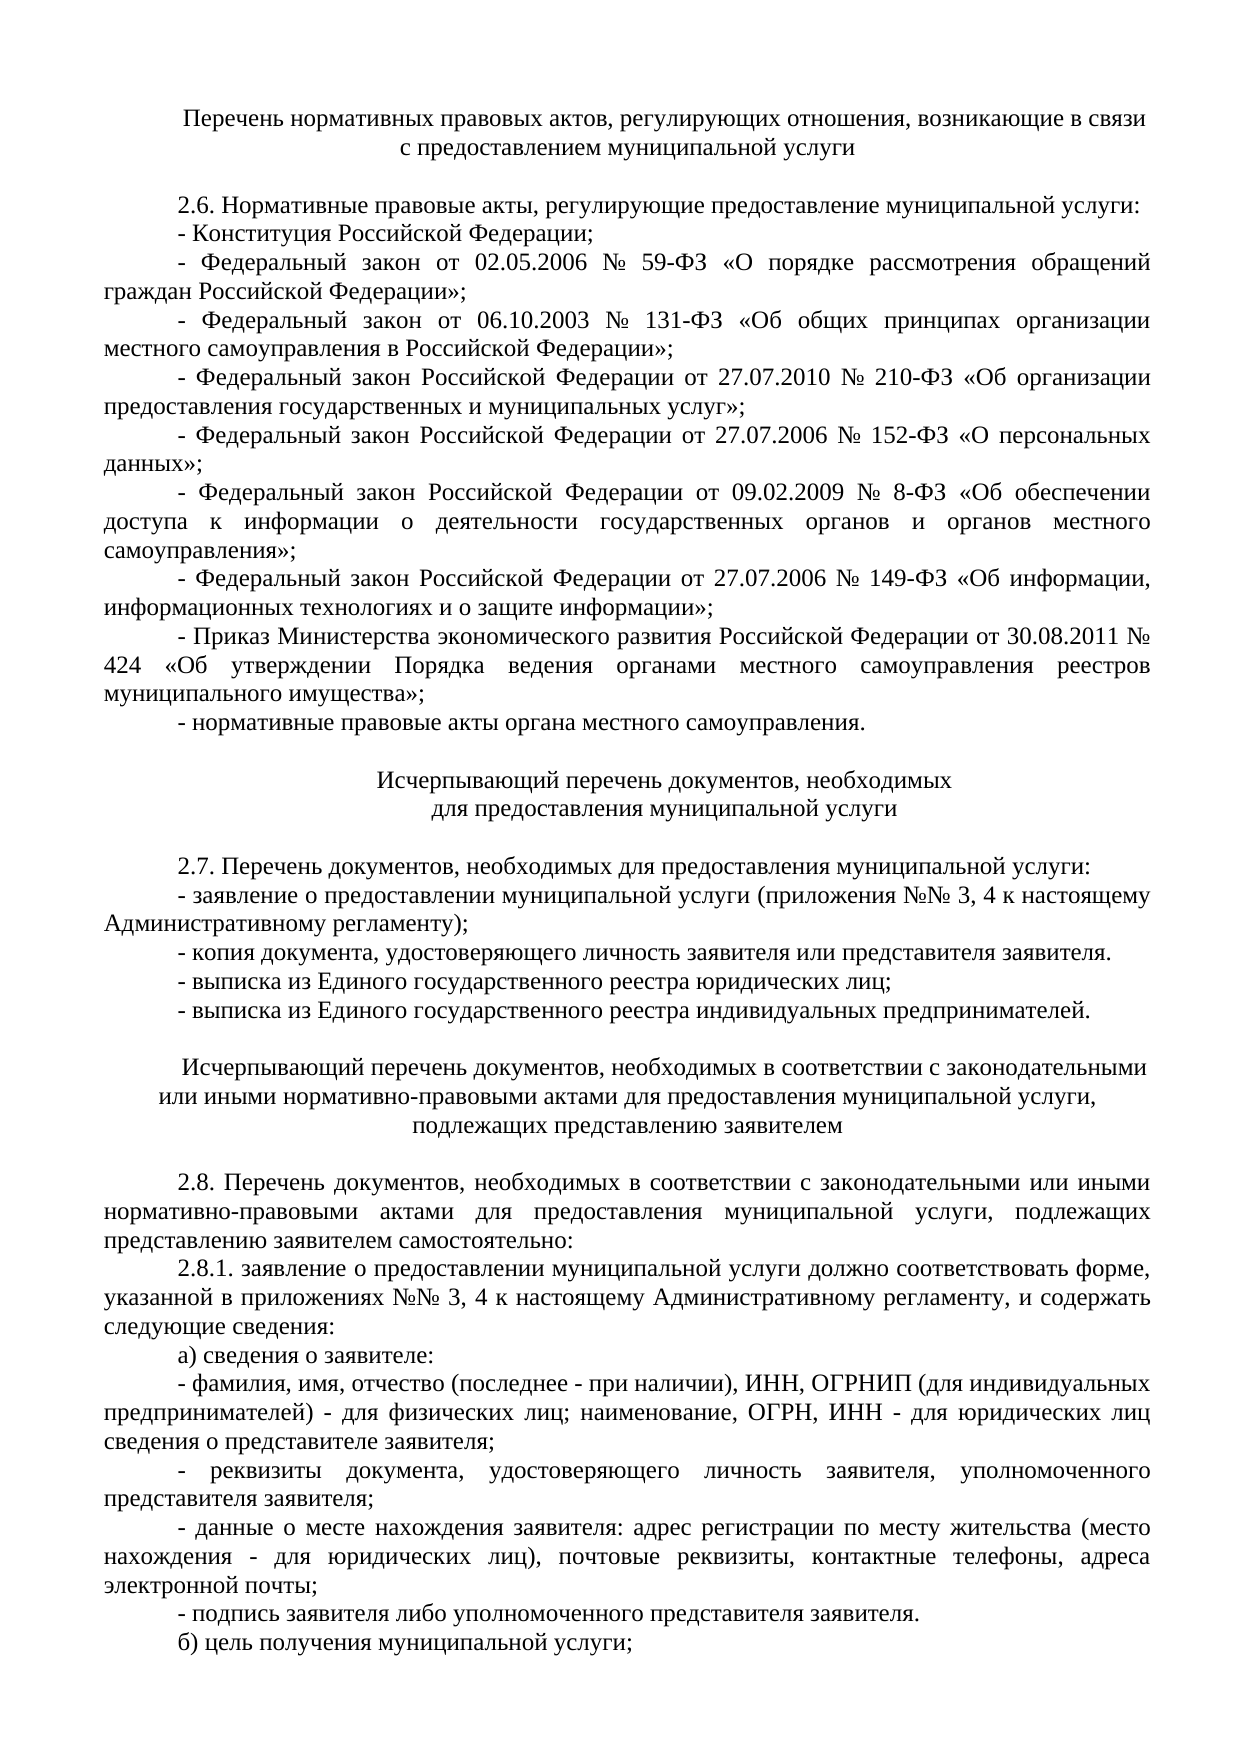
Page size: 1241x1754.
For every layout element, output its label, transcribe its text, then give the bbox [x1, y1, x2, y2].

text - Федеральный закон Российской Федерации от 09.02.2009 № 8-ФЗ «Об обеспечении доступа к информации о деятельности государственных органов и органов местного самоуправления»; [103, 477, 1152, 563]
text - Приказ Министерства экономического развития Российской Федерации от 30.08.2011 № 424 «Об утверждении Порядка ведения органами местного самоуправления реестров муниципального имущества»; [103, 621, 1152, 707]
text - Федеральный закон Российской Федерации от 27.07.2010 № 210-ФЗ «Об организации предоставления государственных и муниципальных услуг»; [103, 362, 1152, 420]
text 2.8.1. заявление о предоставлении муниципальной услуги должно соответствовать форме, указанной в приложениях №№ 3, 4 к настоящему Административному регламенту, и содержать следующие сведения: [103, 1253, 1152, 1340]
text 2.8. Перечень документов, необходимых в соответствии с законодательными или иными нормативно-правовыми актами для предоставления муниципальной услуги, подлежащих представлению заявителем самостоятельно: [103, 1167, 1152, 1253]
text - Федеральный закон Российской Федерации от 27.07.2006 № 152-ФЗ «О персональных данных»; [103, 420, 1152, 477]
text для предоставления муниципальной услуги [103, 793, 1152, 822]
text - подпись заявителя либо уполномоченного представителя заявителя. [103, 1598, 1152, 1627]
text 2.7. Перечень документов, необходимых для предоставления муниципальной услуги: [103, 851, 1152, 880]
text - Федеральный закон от 02.05.2006 № 59-ФЗ «О порядке рассмотрения обращений граждан Российской Федерации»; [103, 247, 1152, 305]
text - данные о месте нахождения заявителя: адрес регистрации по месту жительства (место нахождения - для юридических лиц), почтовые реквизиты, контактные телефоны, адреса электронной почты; [103, 1512, 1152, 1598]
text - выписка из Единого государственного реестра индивидуальных предпринимателей. [103, 995, 1152, 1023]
text - Конституция Российской Федерации; [103, 218, 1152, 247]
text б) цель получения муниципальной услуги; [103, 1627, 1152, 1656]
text - фамилия, имя, отчество (последнее - при наличии), ИНН, ОГРНИП (для индивидуальных предпринимателей) - для физических лиц; наименование, ОГРН, ИНН - для юридических лиц сведения о представителе заявителя; [103, 1368, 1152, 1455]
text - реквизиты документа, удостоверяющего личность заявителя, уполномоченного представителя заявителя; [103, 1455, 1152, 1512]
text Исчерпывающий перечень документов, необходимых [103, 765, 1152, 793]
text 2.6. Нормативные правовые акты, регулирующие предоставление муниципальной услуги: [103, 190, 1152, 218]
text - выписка из Единого государственного реестра юридических лиц; [103, 966, 1152, 995]
text Перечень нормативных правовых актов, регулирующих отношения, возникающие в связи с предоставлением муниципальной услуги [103, 103, 1152, 161]
text - Федеральный закон Российской Федерации от 27.07.2006 № 149-ФЗ «Об информации, информационных технологиях и о защите информации»; [103, 563, 1152, 621]
text - заявление о предоставлении муниципальной услуги (приложения №№ 3, 4 к настоящему Административному регламенту); [103, 880, 1152, 937]
text Исчерпывающий перечень документов, необходимых в соответствии с законодательными или иными нормативно-правовыми актами для предоставления муниципальной услуги, подлежащих представлению заявителем [103, 1052, 1152, 1138]
text - нормативные правовые акты органа местного самоуправления. [103, 707, 1152, 736]
text - Федеральный закон от 06.10.2003 № 131-ФЗ «Об общих принципах организации местного самоуправления в Российской Федерации»; [103, 305, 1152, 362]
text - копия документа, удостоверяющего личность заявителя или представителя заявителя. [103, 937, 1152, 966]
text а) сведения о заявителе: [103, 1340, 1152, 1368]
